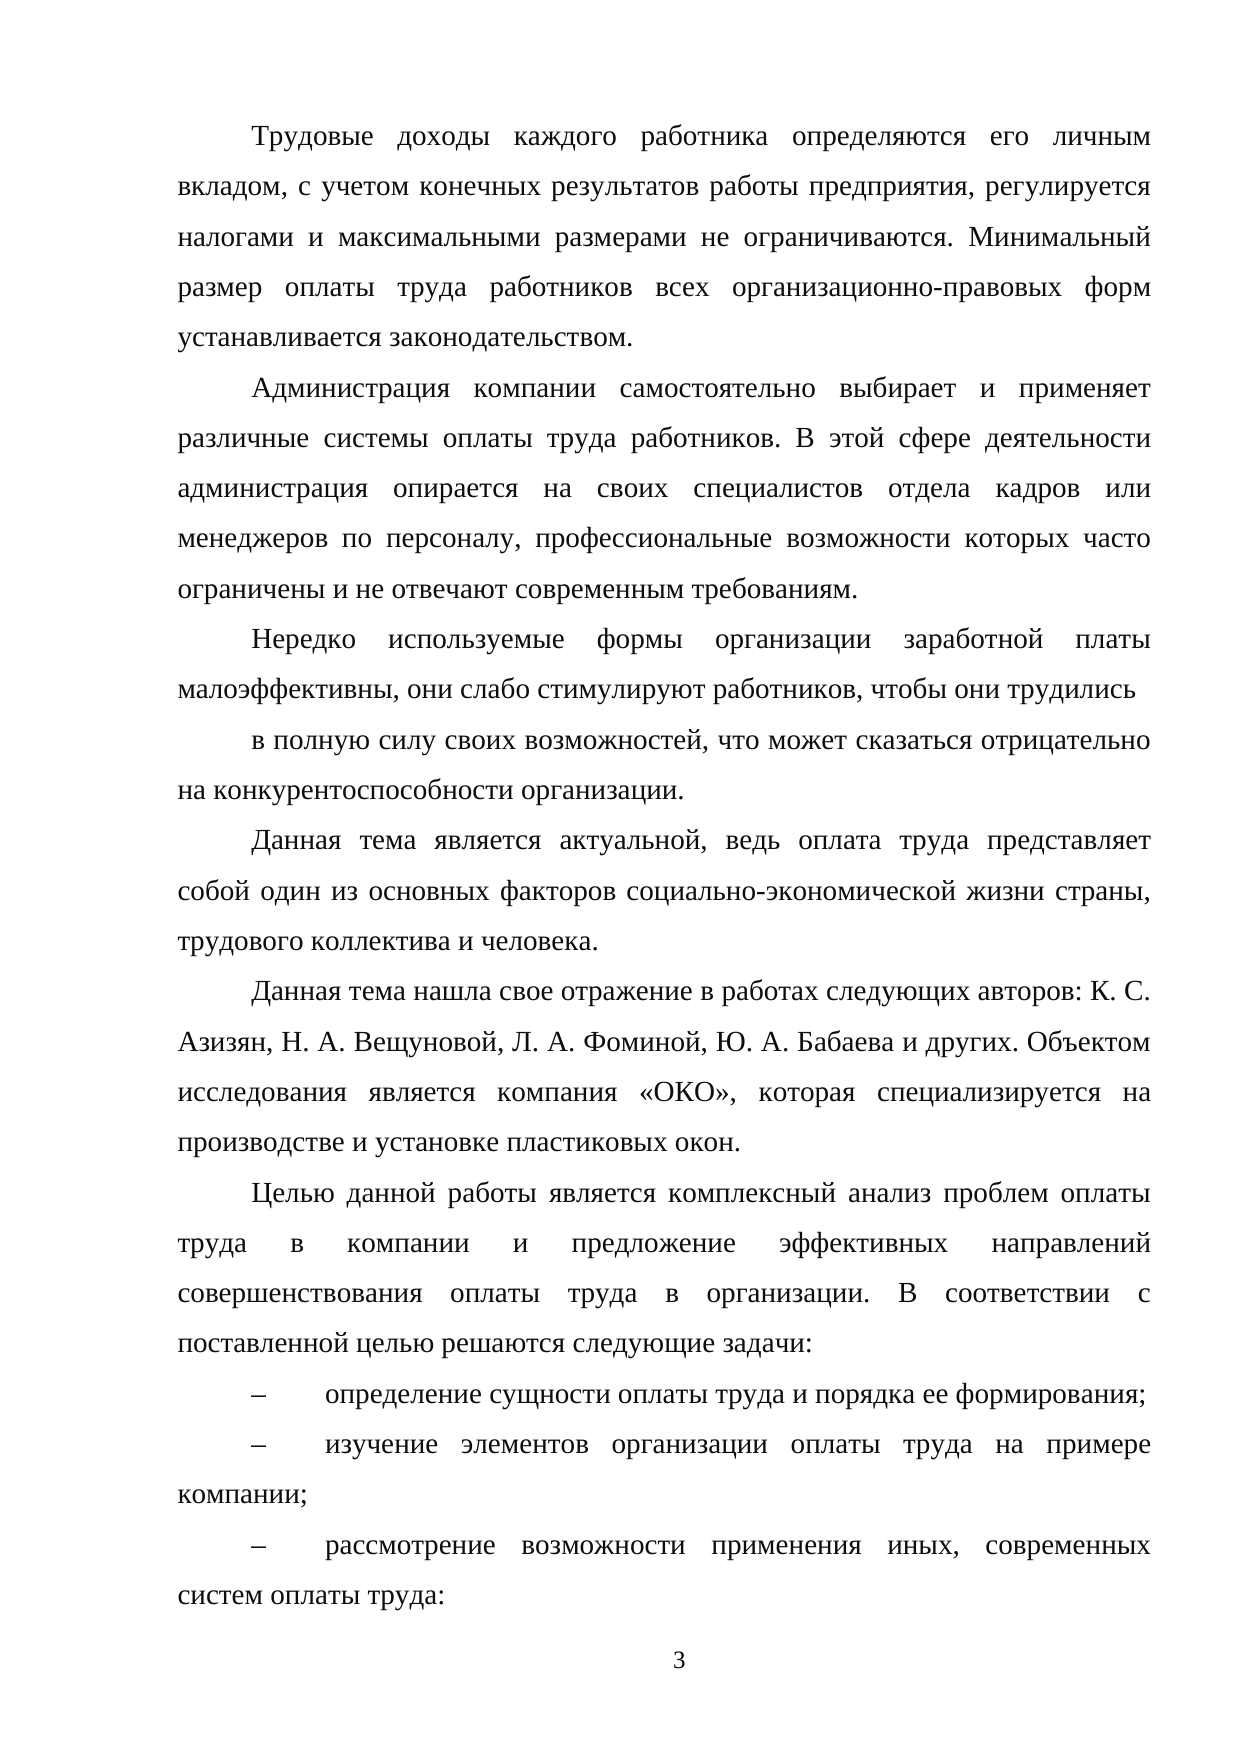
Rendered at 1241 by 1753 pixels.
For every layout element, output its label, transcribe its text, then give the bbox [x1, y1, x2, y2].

text Администрация компании самостоятельно выбирает и применяет различные системы оплаты труда работников. В этой сфере деятельности администрация опирается на своих специалистов отдела кадров или менеджеров по персоналу, профессиональные возможности которых часто ограничены и не отвечают современным требованиям. [177, 370, 1152, 604]
text Трудовые доходы каждого работника определяются его личным вкладом, с учетом конечных результатов работы предприятия, регулируется налогами и максимальными размерами не ограничиваются. Минимальный размер оплаты труда работников всех организационно-правовых форм устанавливается законодательством. [177, 118, 1152, 353]
text Данная тема является актуальной, ведь оплата труда представляет собой один из основных факторов социально-экономической жизни страны, трудового коллектива и человека. [177, 822, 1152, 957]
text Нередко используемые формы организации заработной платы малоэффективны, они слабо стимулируют работников, чтобы они трудились [177, 621, 1152, 705]
list рассмотрение возможности применения иных, современных систем оплаты труда: [177, 1527, 1152, 1611]
text в полную силу своих возможностей, что может сказаться отрицательно на конкурентоспособности организации. [177, 722, 1152, 806]
text Целью данной работы является комплексный анализ проблем оплаты труда в компании и предложение эффективных направлений совершенствования оплаты труда в организации. В соответствии с поставленной целью решаются следующие задачи: [177, 1175, 1152, 1359]
text Данная тема нашла свое отражение в работах следующих авторов: К. С. Азизян, Н. А. Вещуновой, Л. А. Фоминой, Ю. А. Бабаева и других. Объектом исследования является компания «ОКО», которая специализируется на производстве и установке пластиковых окон. [177, 973, 1152, 1158]
list изучение элементов организации оплаты труда на примере компании; [177, 1426, 1152, 1510]
list определение сущности оплаты труда и порядка ее формирования; [177, 1376, 1152, 1409]
